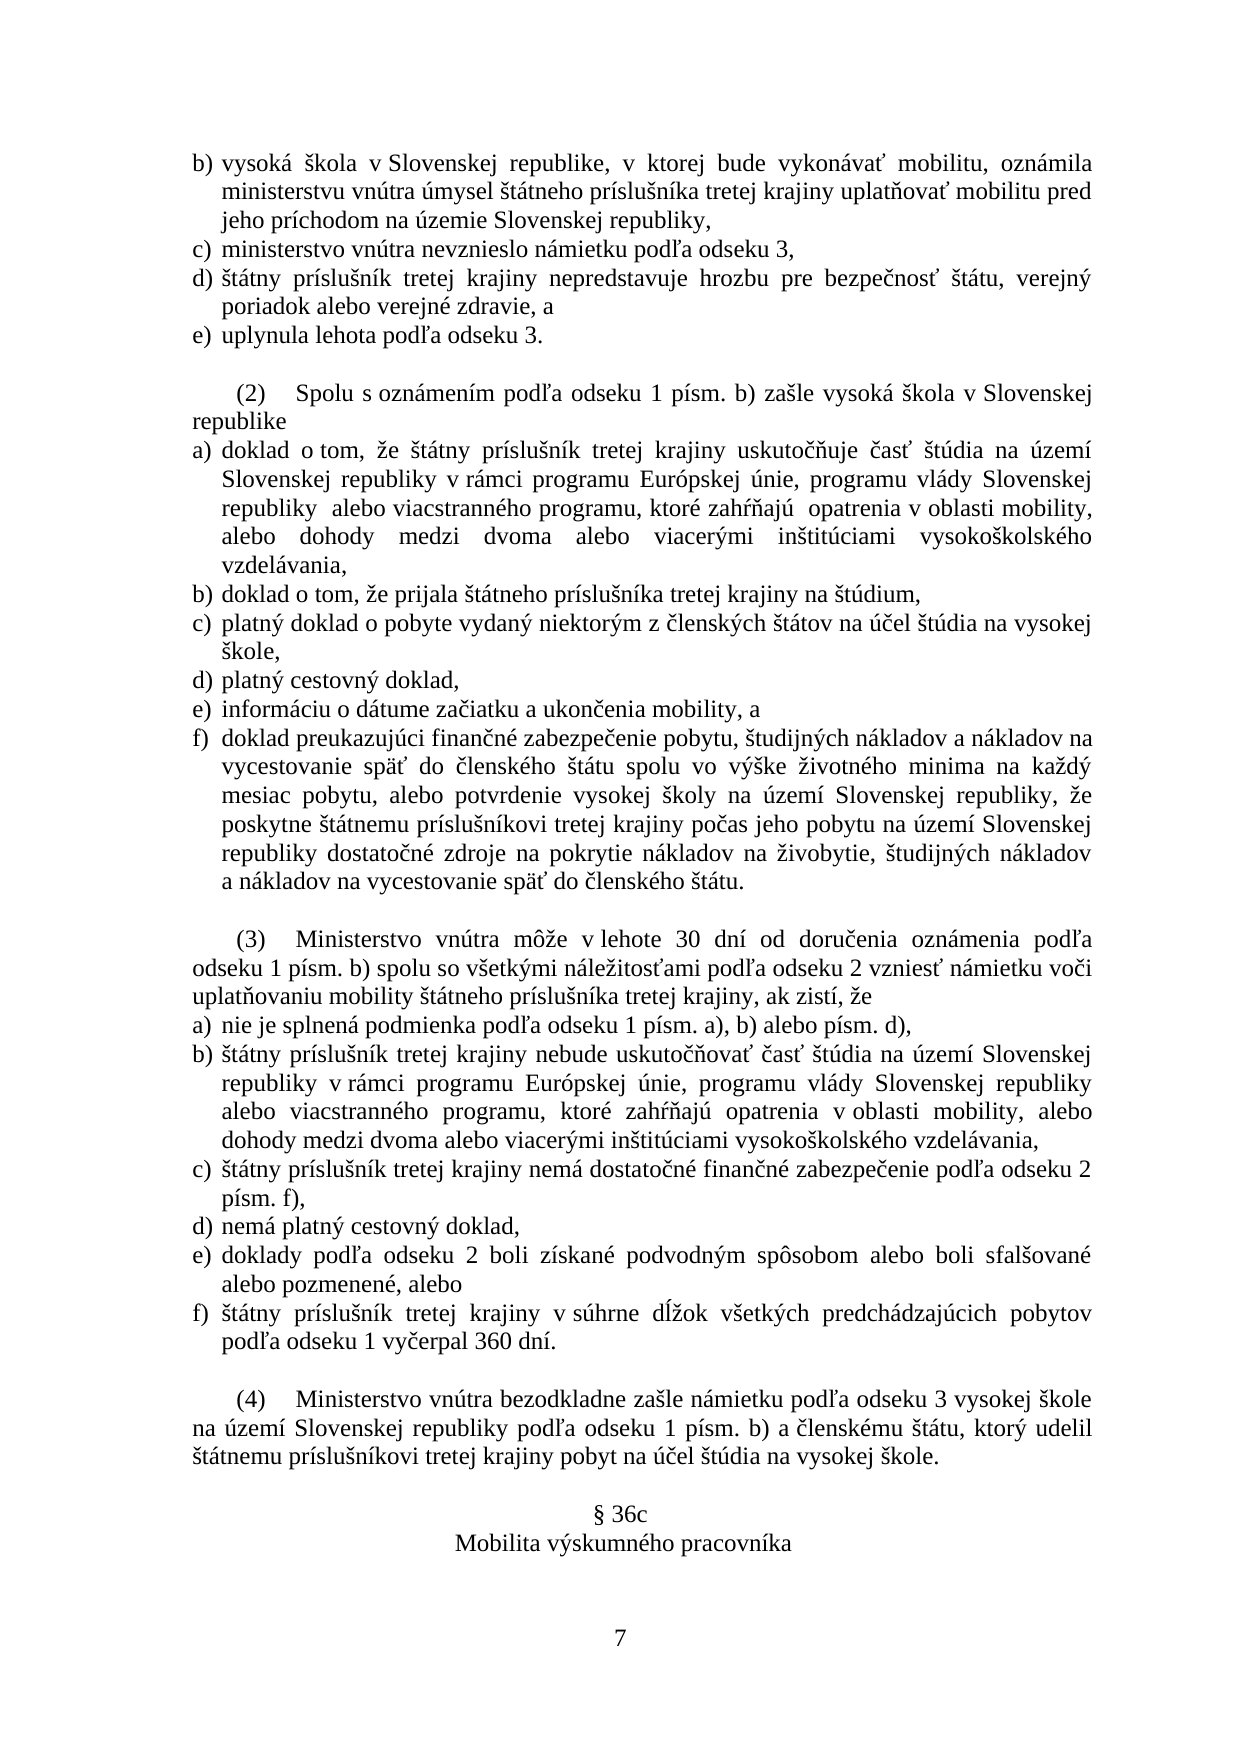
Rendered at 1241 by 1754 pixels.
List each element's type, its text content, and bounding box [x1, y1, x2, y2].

list platný cestovný doklad, [192, 665, 1093, 694]
list štátny príslušník tretej krajiny v súhrne dĺžok všetkých predchádzajúcich pobytov podľa odseku 1 vyčerpal 360 dní. [192, 1298, 1093, 1355]
list Spolu s oznámením podľa odseku 1 písm. b) zašle vysoká škola v Slovenskej republike [192, 378, 1093, 435]
list doklady podľa odseku 2 boli získané podvodným spôsobom alebo boli sfalšované alebo pozmenené, alebo [192, 1240, 1093, 1298]
list ministerstvo vnútra nevznieslo námietku podľa odseku 3, [192, 234, 1093, 263]
list uplynula lehota podľa odseku 3. [192, 320, 1093, 349]
list vysoká škola v Slovenskej republike, v ktorej bude vykonávať mobilitu, oznámila ministerstvu vnútra úmysel štátneho príslušníka tretej krajiny uplatňovať mobilitu pred jeho príchodom na územie Slovenskej republiky, [192, 148, 1093, 234]
list nie je splnená podmienka podľa odseku 1 písm. a), b) alebo písm. d), [192, 1010, 1093, 1039]
list doklad o tom, že prijala štátneho príslušníka tretej krajiny na štúdium, [192, 579, 1093, 608]
text § 36c [148, 1499, 1093, 1528]
list štátny príslušník tretej krajiny nemá dostatočné finančné zabezpečenie podľa odseku 2 písm. f), [192, 1154, 1093, 1211]
list platný doklad o pobyte vydaný niektorým z členských štátov na účel štúdia na vysokej škole, [192, 608, 1093, 665]
list štátny príslušník tretej krajiny nebude uskutočňovať časť štúdia na území Slovenskej republiky v rámci programu Európskej únie, programu vlády Slovenskej republiky alebo viacstranného programu, ktoré zahŕňajú opatrenia v oblasti mobility, alebo dohody medzi dvoma alebo viacerými inštitúciami vysokoškolského vzdelávania, [192, 1039, 1093, 1154]
list doklad preukazujúci finančné zabezpečenie pobytu, študijných nákladov a nákladov na vycestovanie späť do členského štátu spolu vo výške životného minima na každý mesiac pobytu, alebo potvrdenie vysokej školy na území Slovenskej republiky, že poskytne štátnemu príslušníkovi tretej krajiny počas jeho pobytu na území Slovenskej republiky dostatočné zdroje na pokrytie nákladov na živobytie, študijných nákladov a nákladov na vycestovanie späť do členského štátu. [192, 723, 1093, 895]
text (3) Ministerstvo vnútra môže v lehote 30 dní od doručenia oznámenia podľa odseku 1 písm. b) spolu so všetkými náležitosťami podľa odseku 2 vzniesť námietku voči uplatňovaniu mobility štátneho príslušníka tretej krajiny, ak zistí, že [192, 924, 1093, 1010]
text (4) Ministerstvo vnútra bezodkladne zašle námietku podľa odseku 3 vysokej škole na území Slovenskej republiky podľa odseku 1 písm. b) a členskému štátu, ktorý udelil štátnemu príslušníkovi tretej krajiny pobyt na účel štúdia na vysokej škole. [192, 1384, 1093, 1470]
list informáciu o dátume začiatku a ukončenia mobility, a [192, 694, 1093, 723]
list doklad o tom, že štátny príslušník tretej krajiny uskutočňuje časť štúdia na území Slovenskej republiky v rámci programu Európskej únie, programu vlády Slovenskej republiky alebo viacstranného programu, ktoré zahŕňajú opatrenia v oblasti mobility, alebo dohody medzi dvoma alebo viacerými inštitúciami vysokoškolského vzdelávania, [192, 435, 1093, 579]
text Mobilita výskumného pracovníka [148, 1528, 1093, 1556]
list štátny príslušník tretej krajiny nepredstavuje hrozbu pre bezpečnosť štátu, verejný poriadok alebo verejné zdravie, a [192, 263, 1093, 320]
list nemá platný cestovný doklad, [192, 1211, 1093, 1240]
